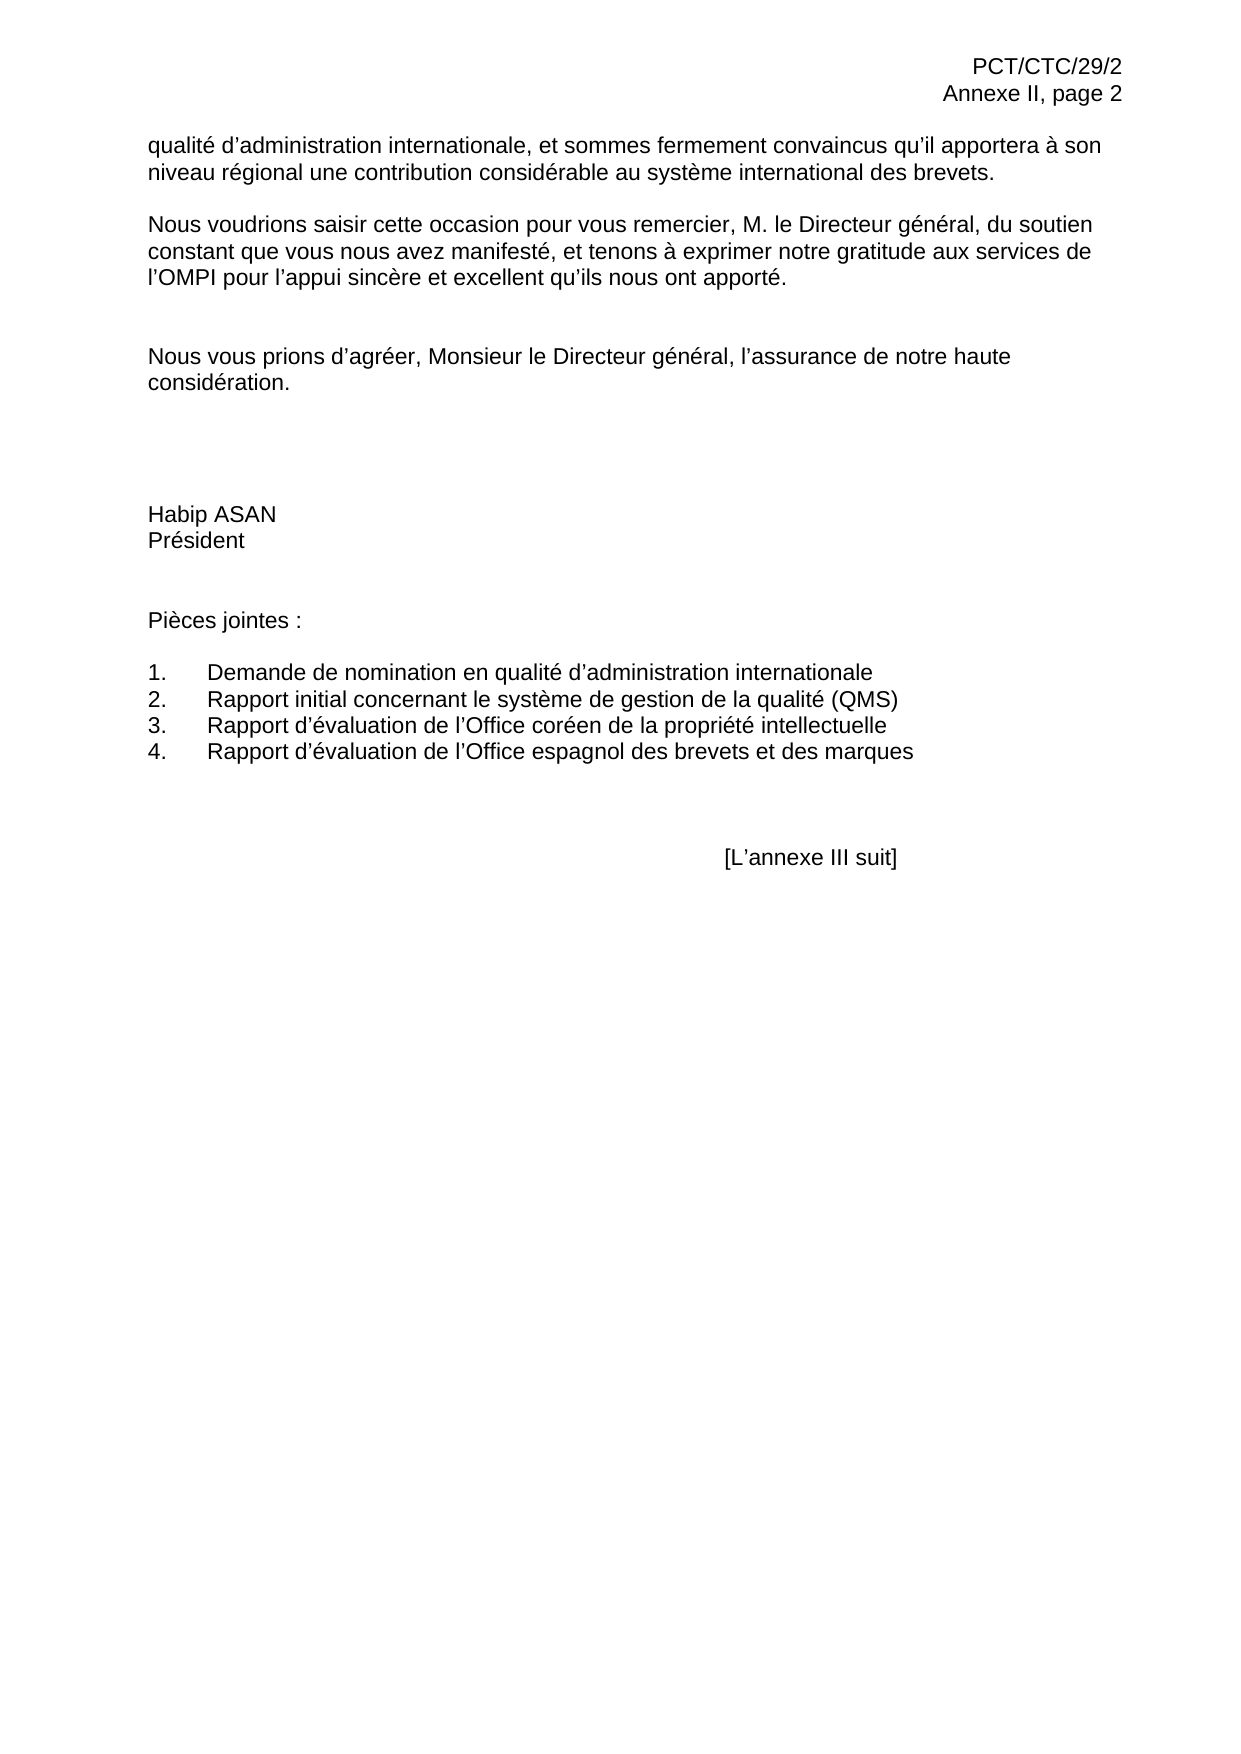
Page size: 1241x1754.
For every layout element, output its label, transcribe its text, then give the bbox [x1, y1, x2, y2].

text Habip ASAN [148, 501, 1122, 527]
text Président [148, 527, 1122, 554]
list Demande de nomination en qualité d’administration internationale [148, 659, 1122, 686]
list Rapport d’évaluation de l’Office coréen de la propriété intellectuelle [148, 712, 1122, 738]
list Rapport d’évaluation de l’Office espagnol des brevets et des marques [148, 738, 1122, 765]
text Nous vous prions d’agréer, Monsieur le Directeur général, l’assurance de notre haute considération. [148, 343, 1122, 396]
text Pièces jointes : [148, 607, 1122, 633]
text [L’annexe III suit] [724, 844, 1122, 870]
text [148, 132, 1122, 185]
list Rapport initial concernant le système de gestion de la qualité (QMS) [148, 686, 1122, 712]
text Nous voudrions saisir cette occasion pour vous remercier, M. le Directeur général, du soutien constant que vous nous avez manifesté, et tenons à exprimer notre gratitude aux services de l’OMPI pour l’appui sincère et excellent qu’ils nous ont apporté. [148, 211, 1122, 290]
